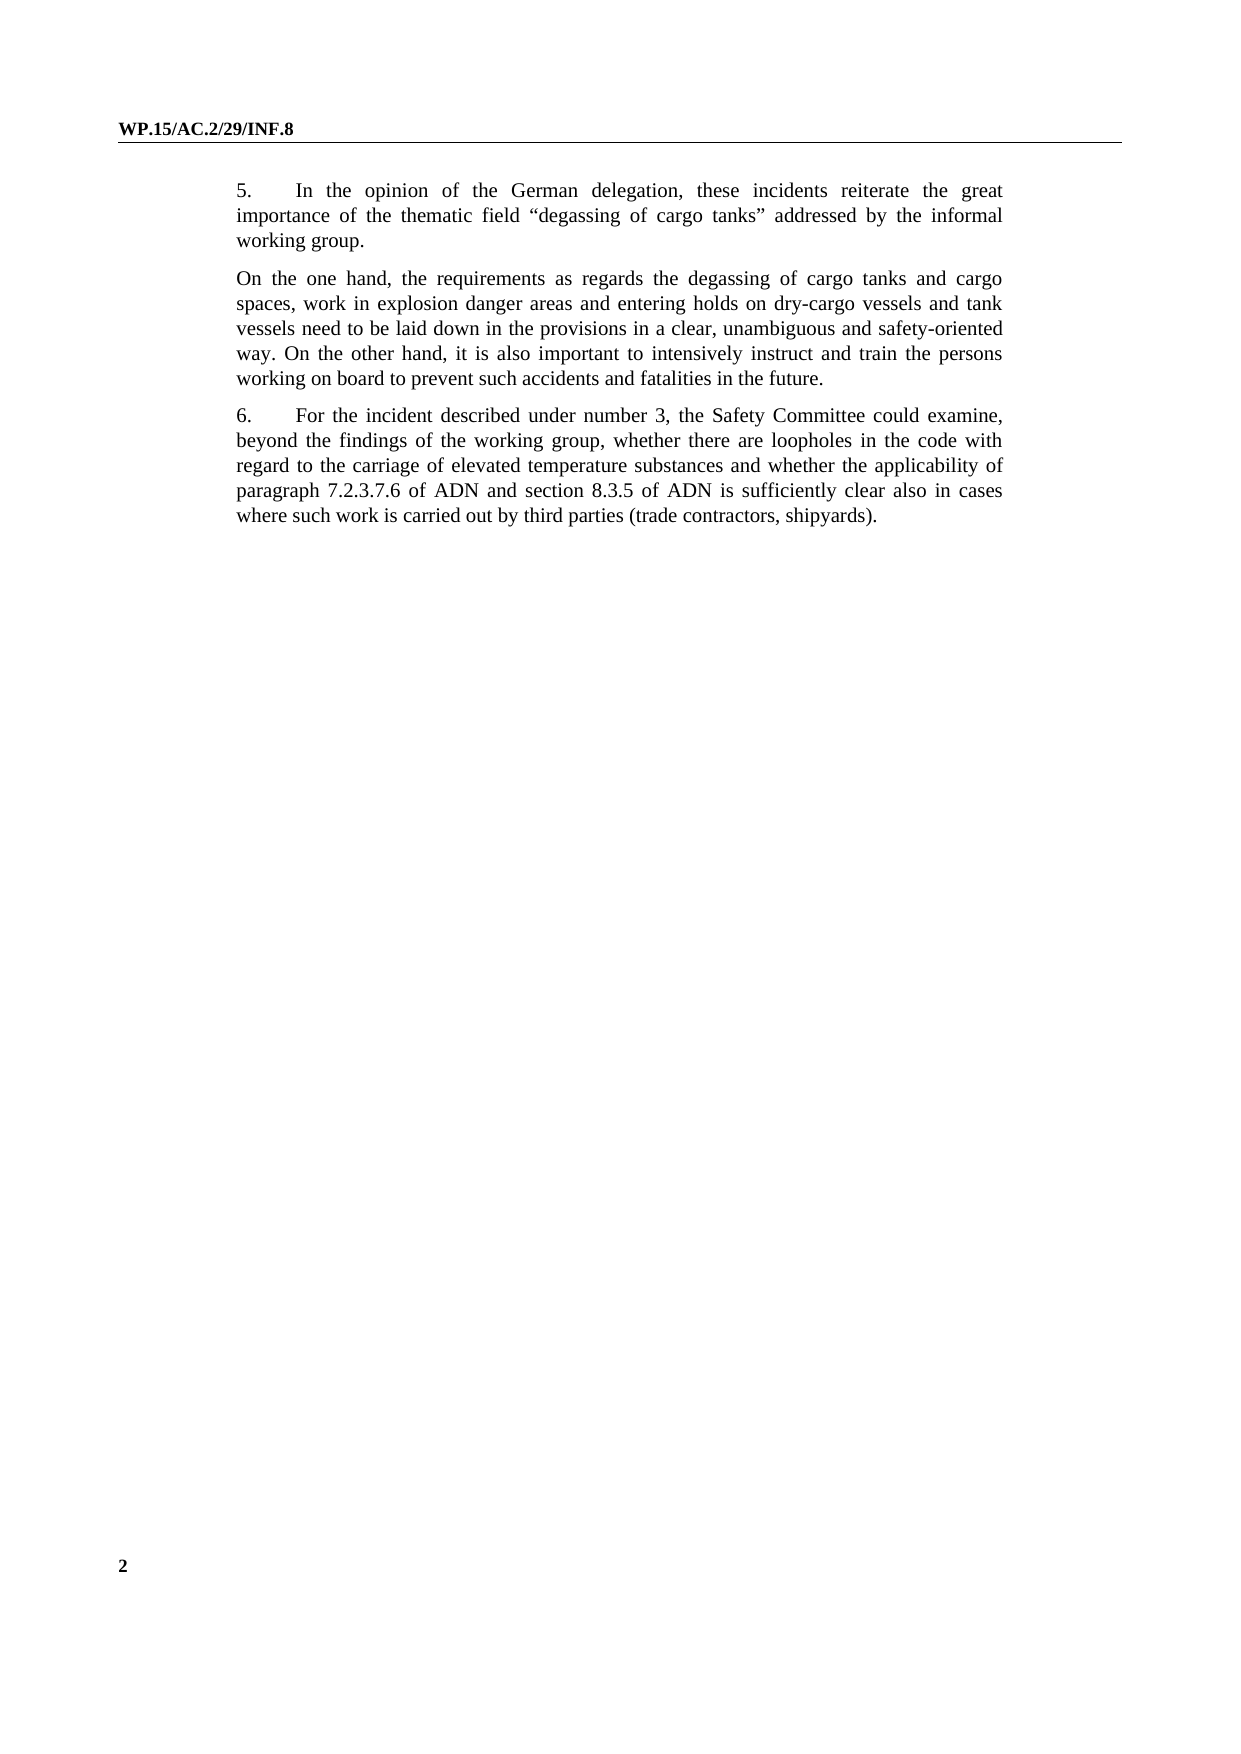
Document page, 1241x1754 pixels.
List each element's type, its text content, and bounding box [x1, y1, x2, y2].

text 5. In the opinion of the German delegation, these incidents reiterate the great importance of the thematic field “degassing of cargo tanks” addressed by the informal working group. [236, 177, 1004, 252]
text On the one hand, the requirements as regards the degassing of cargo tanks and cargo spaces, work in explosion danger areas and entering holds on dry-cargo vessels and tank vessels need to be laid down in the provisions in a clear, unambiguous and safety-oriented way. On the other hand, it is also important to intensively instruct and train the persons working on board to prevent such accidents and fatalities in the future. [236, 265, 1004, 390]
text 6. For the incident described under number 3, the Safety Committee could examine, beyond the findings of the working group, whether there are loopholes in the code with regard to the carriage of elevated temperature substances and whether the applicability of paragraph 7.2.3.7.6 of ADN and section 8.3.5 of ADN is sufficiently clear also in cases where such work is carried out by third parties (trade contractors, shipyards). [236, 402, 1004, 527]
